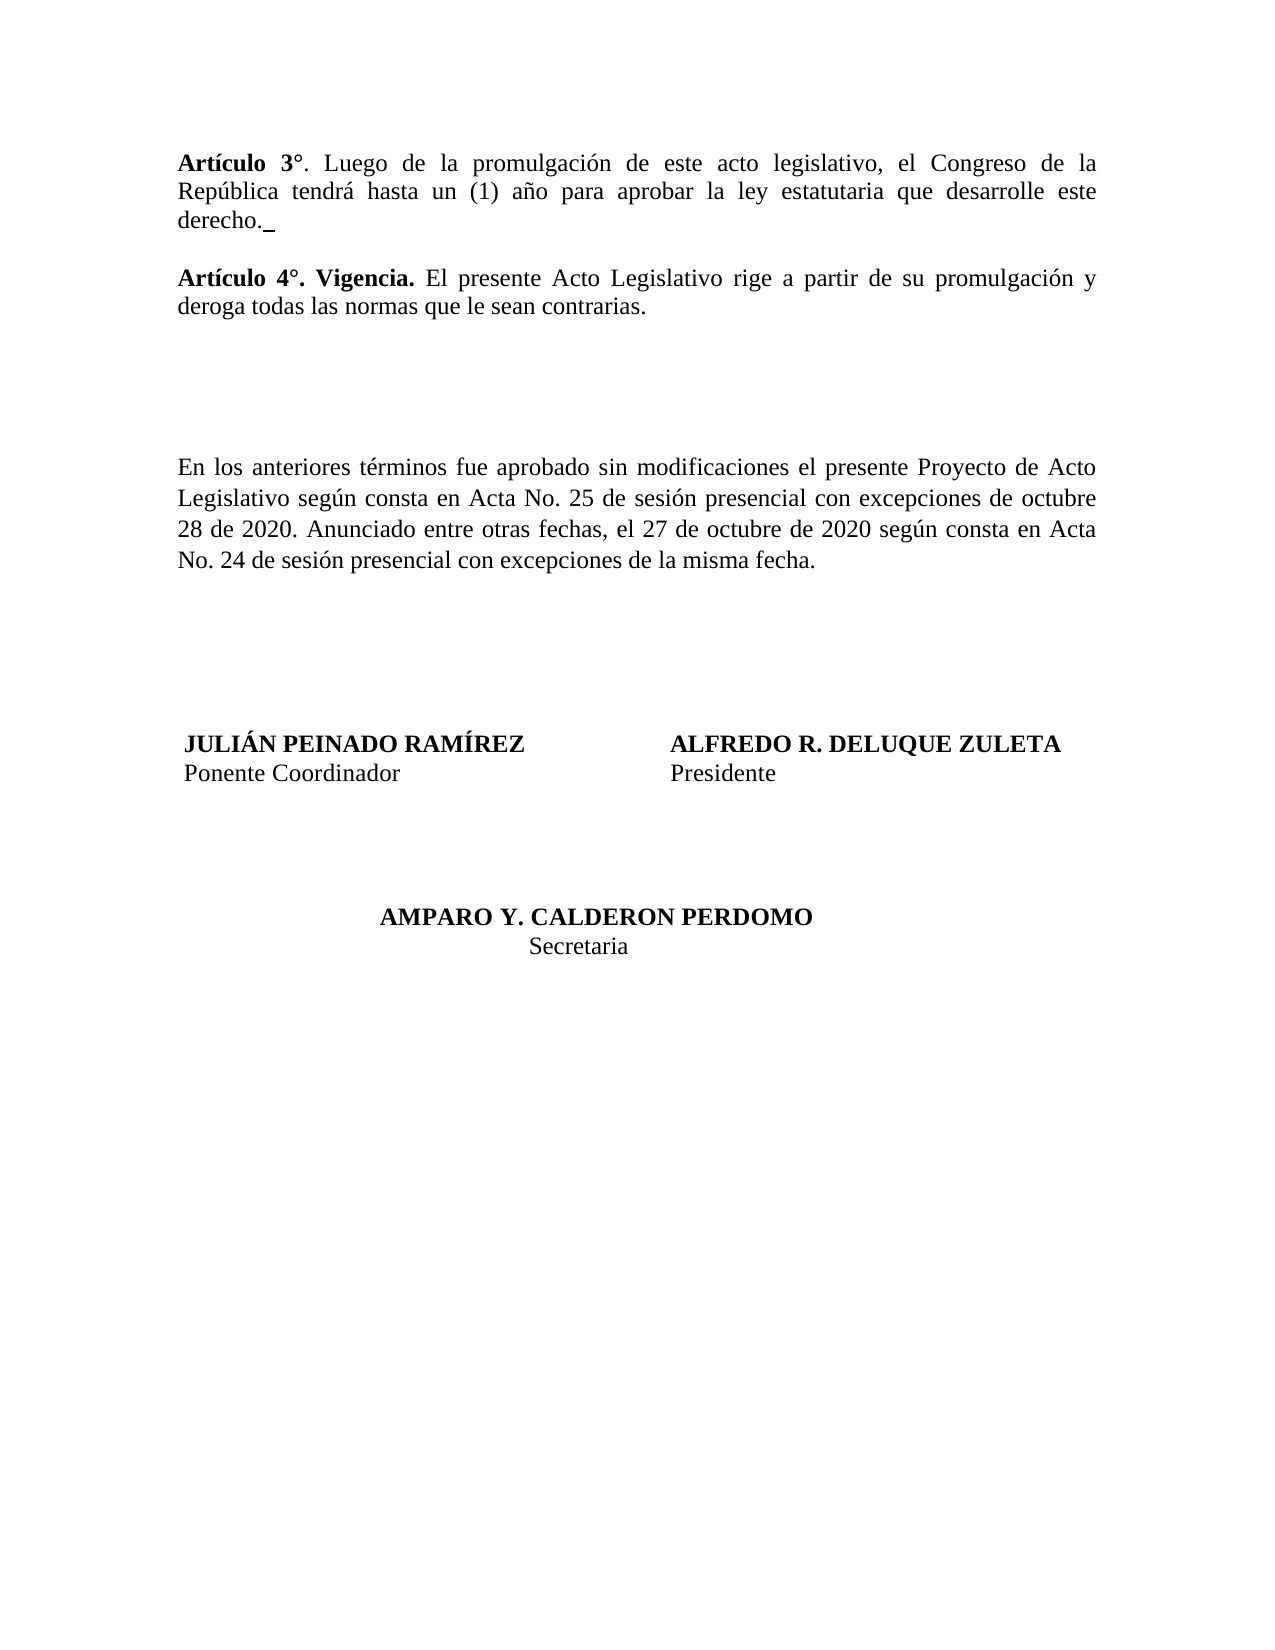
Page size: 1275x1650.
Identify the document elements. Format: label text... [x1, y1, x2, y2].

text JULIÁN PEINADO RAMÍREZ ALFREDO R. DELUQUE ZULETA [177, 729, 1098, 758]
text Secretaria [177, 931, 1098, 959]
text AMPARO Y. CALDERON PERDOMO [177, 902, 1098, 931]
text Artículo 3°. Luego de la promulgación de este acto legislativo, el Congreso de la República tendrá hasta un (1) año para aprobar la ley estatutaria que desarrolle este derecho. [177, 148, 1098, 234]
text En los anteriores términos fue aprobado sin modificaciones el presente Proyecto de Acto Legislativo según consta en Acta No. 25 de sesión presencial con excepciones de octubre 28 de 2020. Anunciado entre otras fechas, el 27 de octubre de 2020 según consta en Acta No. 24 de sesión presencial con excepciones de la misma fecha. [177, 452, 1098, 574]
text Ponente Coordinador Presidente [177, 758, 1098, 787]
text Artículo 4°. Vigencia. El presente Acto Legislativo rige a partir de su promulgación y deroga todas las normas que le sean contrarias. [177, 263, 1098, 320]
